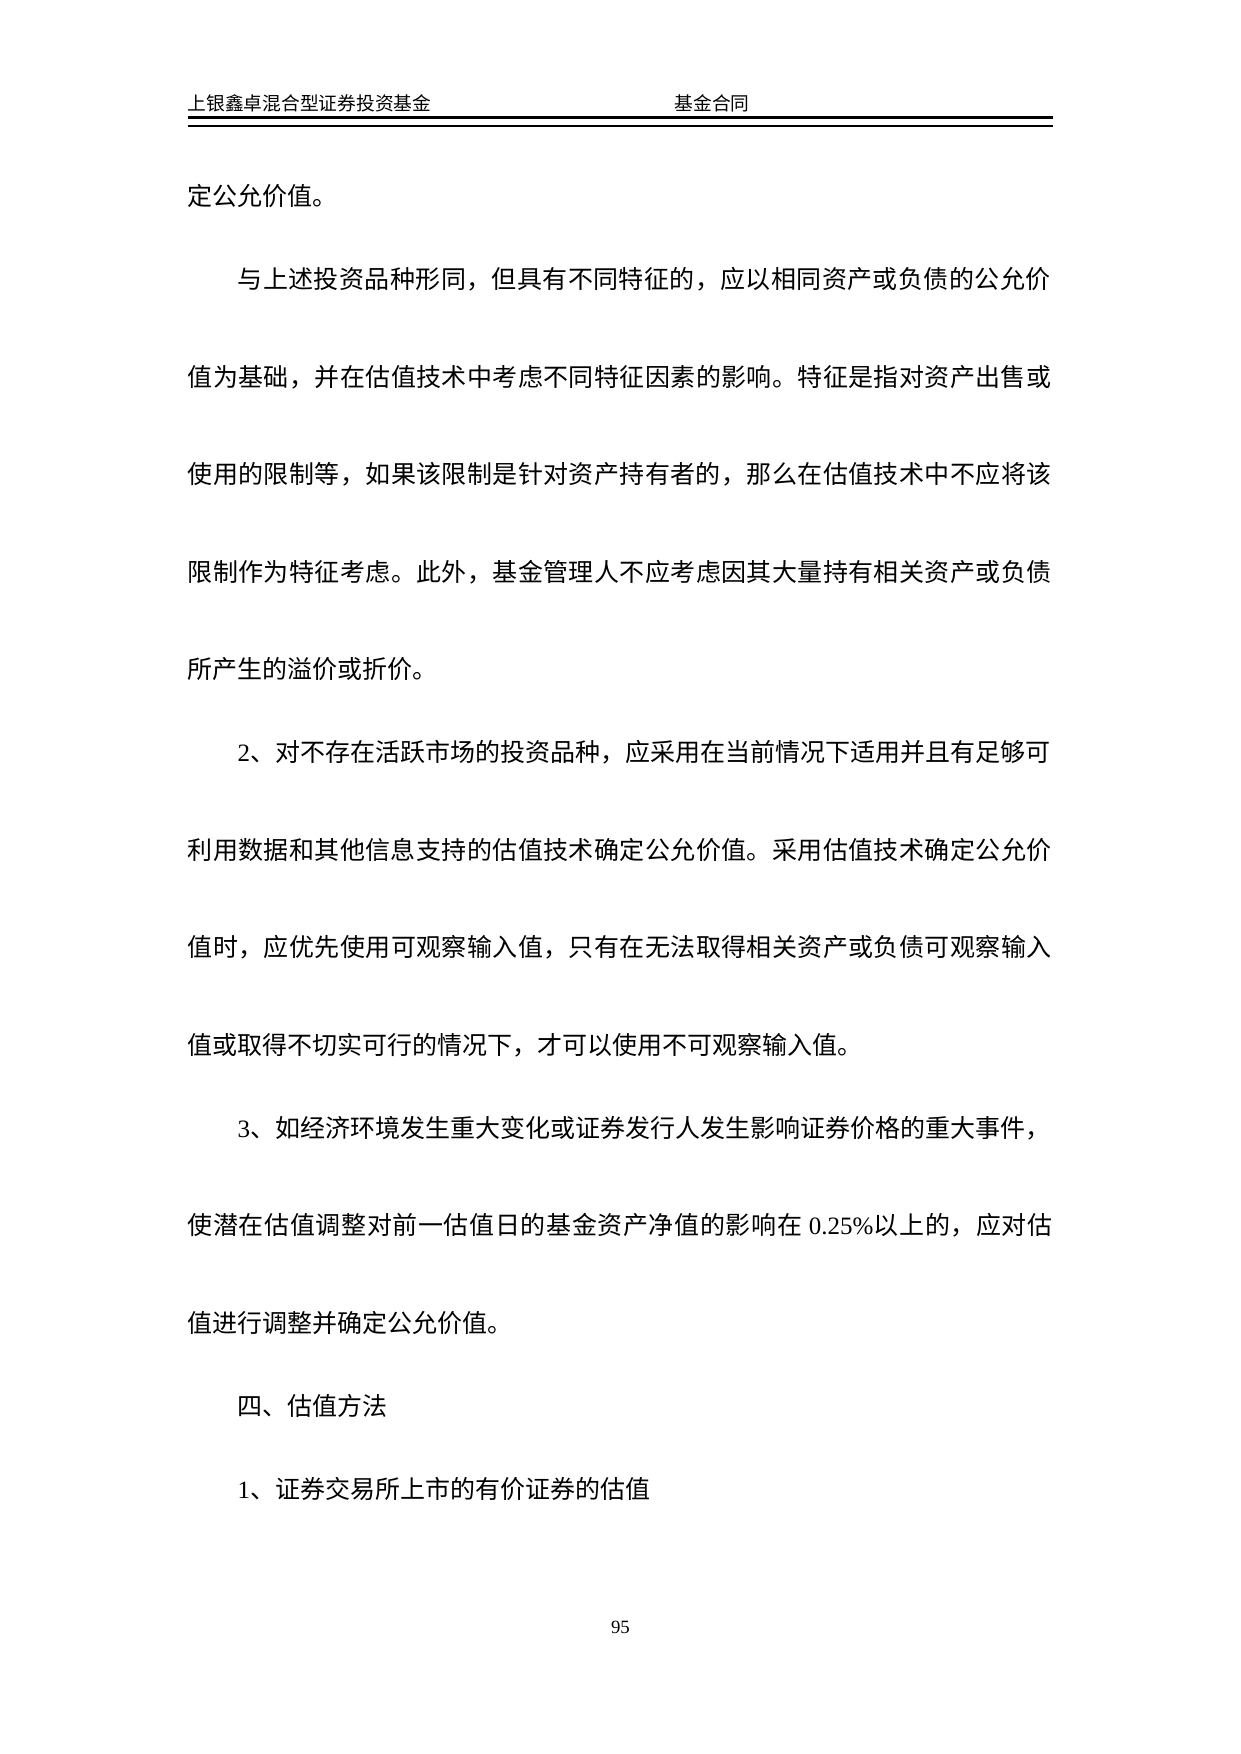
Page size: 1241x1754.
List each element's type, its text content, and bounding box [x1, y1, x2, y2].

text 与上述投资品种形同，但具有不同特征的，应以相同资产或负债的公允价值为基础，并在估值技术中考虑不同特征因素的影响。特征是指对资产出售或使用的限制等，如果该限制是针对资产持有者的，那么在估值技术中不应将该限制作为特征考虑。此外，基金管理人不应考虑因其大量持有相关资产或负债所产生的溢价或折价。 [187, 245, 1053, 700]
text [187, 162, 1053, 227]
text 3、如经济环境发生重大变化或证券发行人发生影响证券价格的重大事件，使潜在估值调整对前一估值日的基金资产净值的影响在0.25%以上的，应对估值进行调整并确定公允价值。 [187, 1094, 1053, 1354]
text 1、证券交易所上市的有价证券的估值 [187, 1455, 1053, 1520]
text 四、估值方法 [187, 1372, 1053, 1437]
text 2、对不存在活跃市场的投资品种，应采用在当前情况下适用并且有足够可利用数据和其他信息支持的估值技术确定公允价值。采用估值技术确定公允价值时，应优先使用可观察输入值，只有在无法取得相关资产或负债可观察输入值或取得不切实可行的情况下，才可以使用不可观察输入值。 [187, 718, 1053, 1076]
